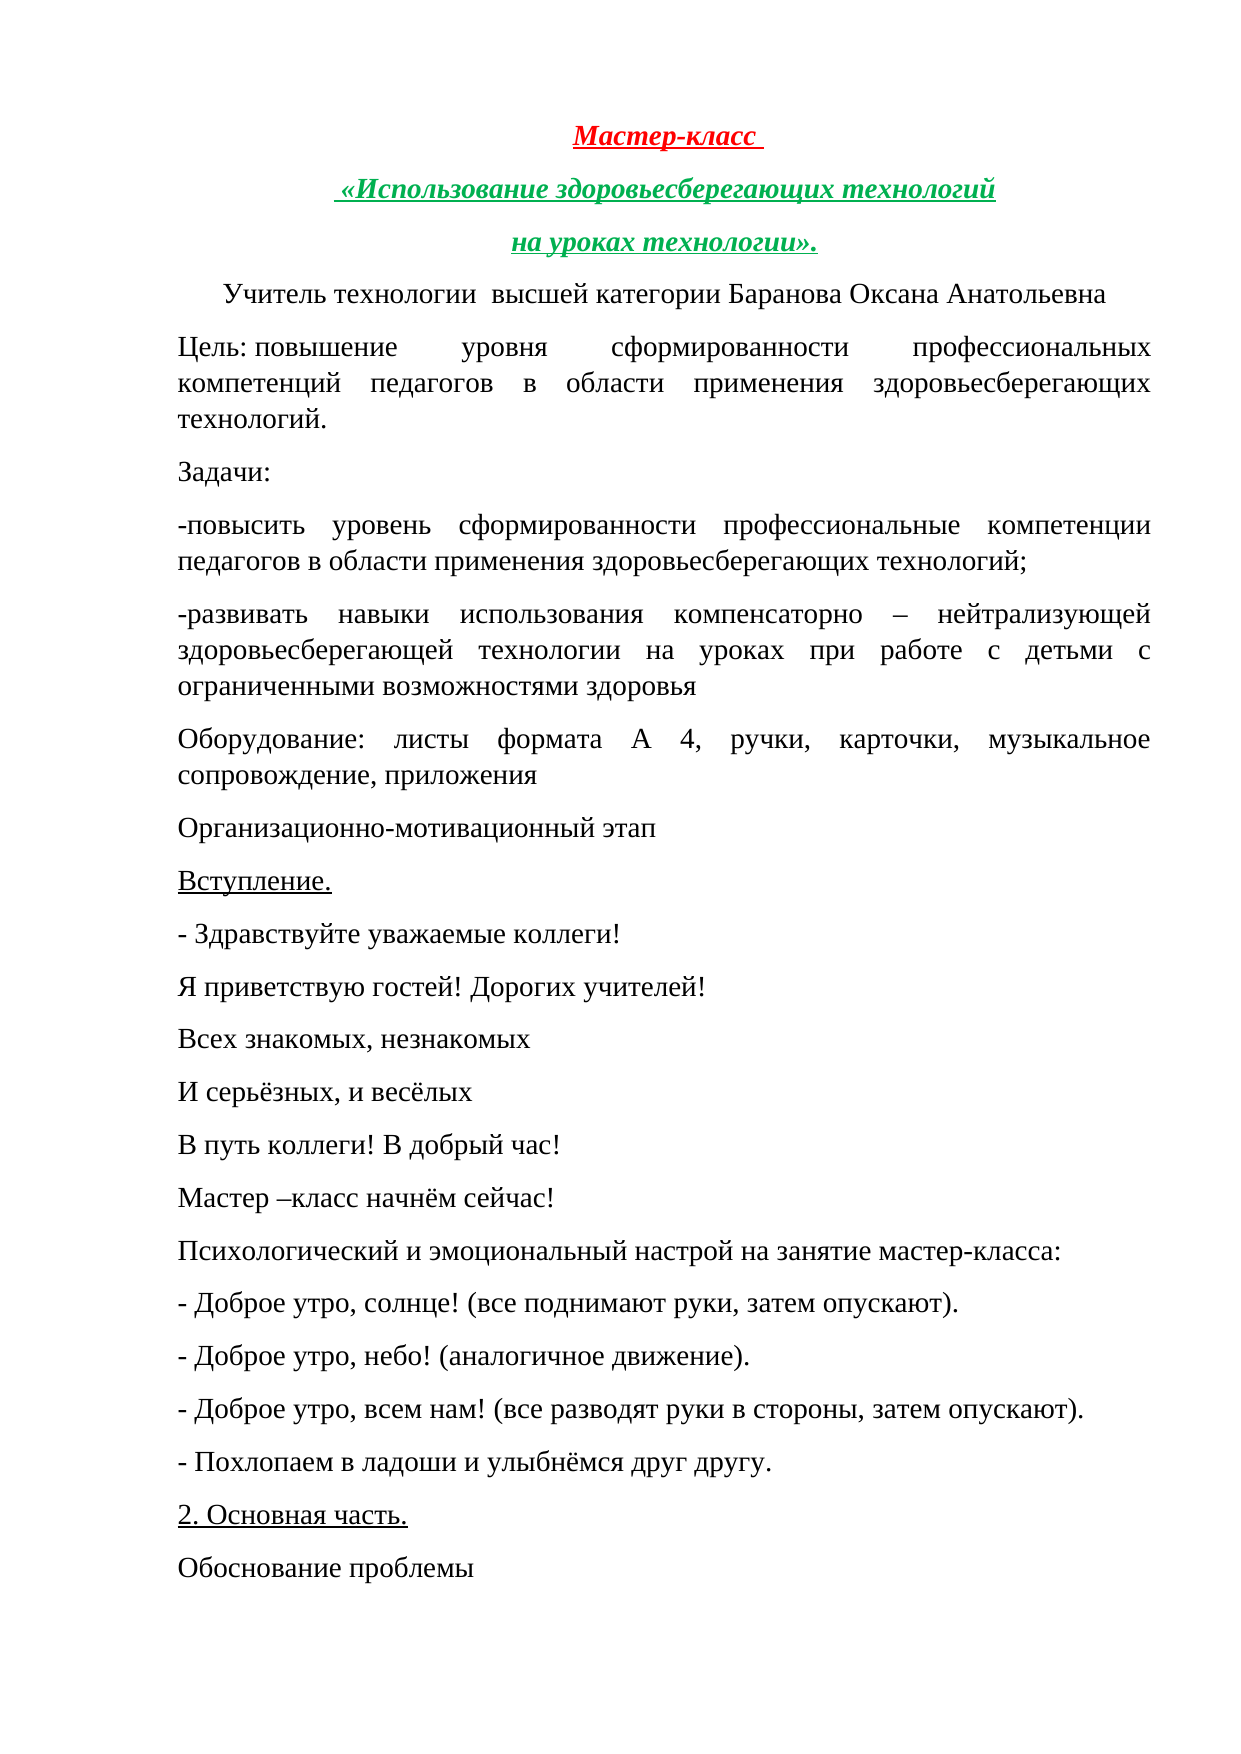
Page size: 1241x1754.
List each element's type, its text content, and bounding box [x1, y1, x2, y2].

text Обоснование проблемы [177, 1550, 1152, 1583]
text Мастер-класс [177, 118, 1152, 152]
text - Доброе утро, солнце! (все поднимают руки, затем опускают). [177, 1286, 1152, 1319]
text Цель: повышение уровня сформированности профессиональных компетенций педагогов в области применения здоровьесберегающих технологий. [177, 329, 1152, 435]
text - Доброе утро, небо! (аналогичное движение). [177, 1338, 1152, 1372]
text на уроках технологии». [177, 224, 1152, 257]
text И серьёзных, и весёлых [177, 1074, 1152, 1108]
text Психологический и эмоциональный настрой на занятие мастер-класса: [177, 1233, 1152, 1266]
text - Похлопаем в ладоши и улыбнёмся друг другу. [177, 1444, 1152, 1478]
text - Доброе утро, всем нам! (все разводят руки в стороны, затем опускают). [177, 1391, 1152, 1425]
text -повысить уровень сформированности профессиональные компетенции педагогов в области применения здоровьесберегающих технологий; [177, 507, 1152, 577]
text Я приветствую гостей! Дорогих учителей! [177, 969, 1152, 1002]
text Вступление. [177, 863, 1152, 897]
text Задачи: [177, 454, 1152, 488]
text Всех знакомых, незнакомых [177, 1022, 1152, 1055]
text -развивать навыки использования компенсаторно – нейтрализующей здоровьесберегающей технологии на уроках при работе с детьми с ограниченными возможностями здоровья [177, 596, 1152, 702]
text Организационно-мотивационный этап [177, 810, 1152, 844]
text «Использование здоровьесберегающих технологий [177, 171, 1152, 204]
text Оборудование: листы формата А 4, ручки, карточки, музыкальное сопровождение, приложения [177, 721, 1152, 791]
text Учитель технологии высшей категории Баранова Оксана Анатольевна [177, 277, 1152, 310]
text 2. Основная часть. [177, 1497, 1152, 1530]
text В путь коллеги! В добрый час! [177, 1127, 1152, 1161]
text - Здравствуйте уважаемые коллеги! [177, 916, 1152, 949]
text Мастер –класс начнём сейчас! [177, 1180, 1152, 1213]
